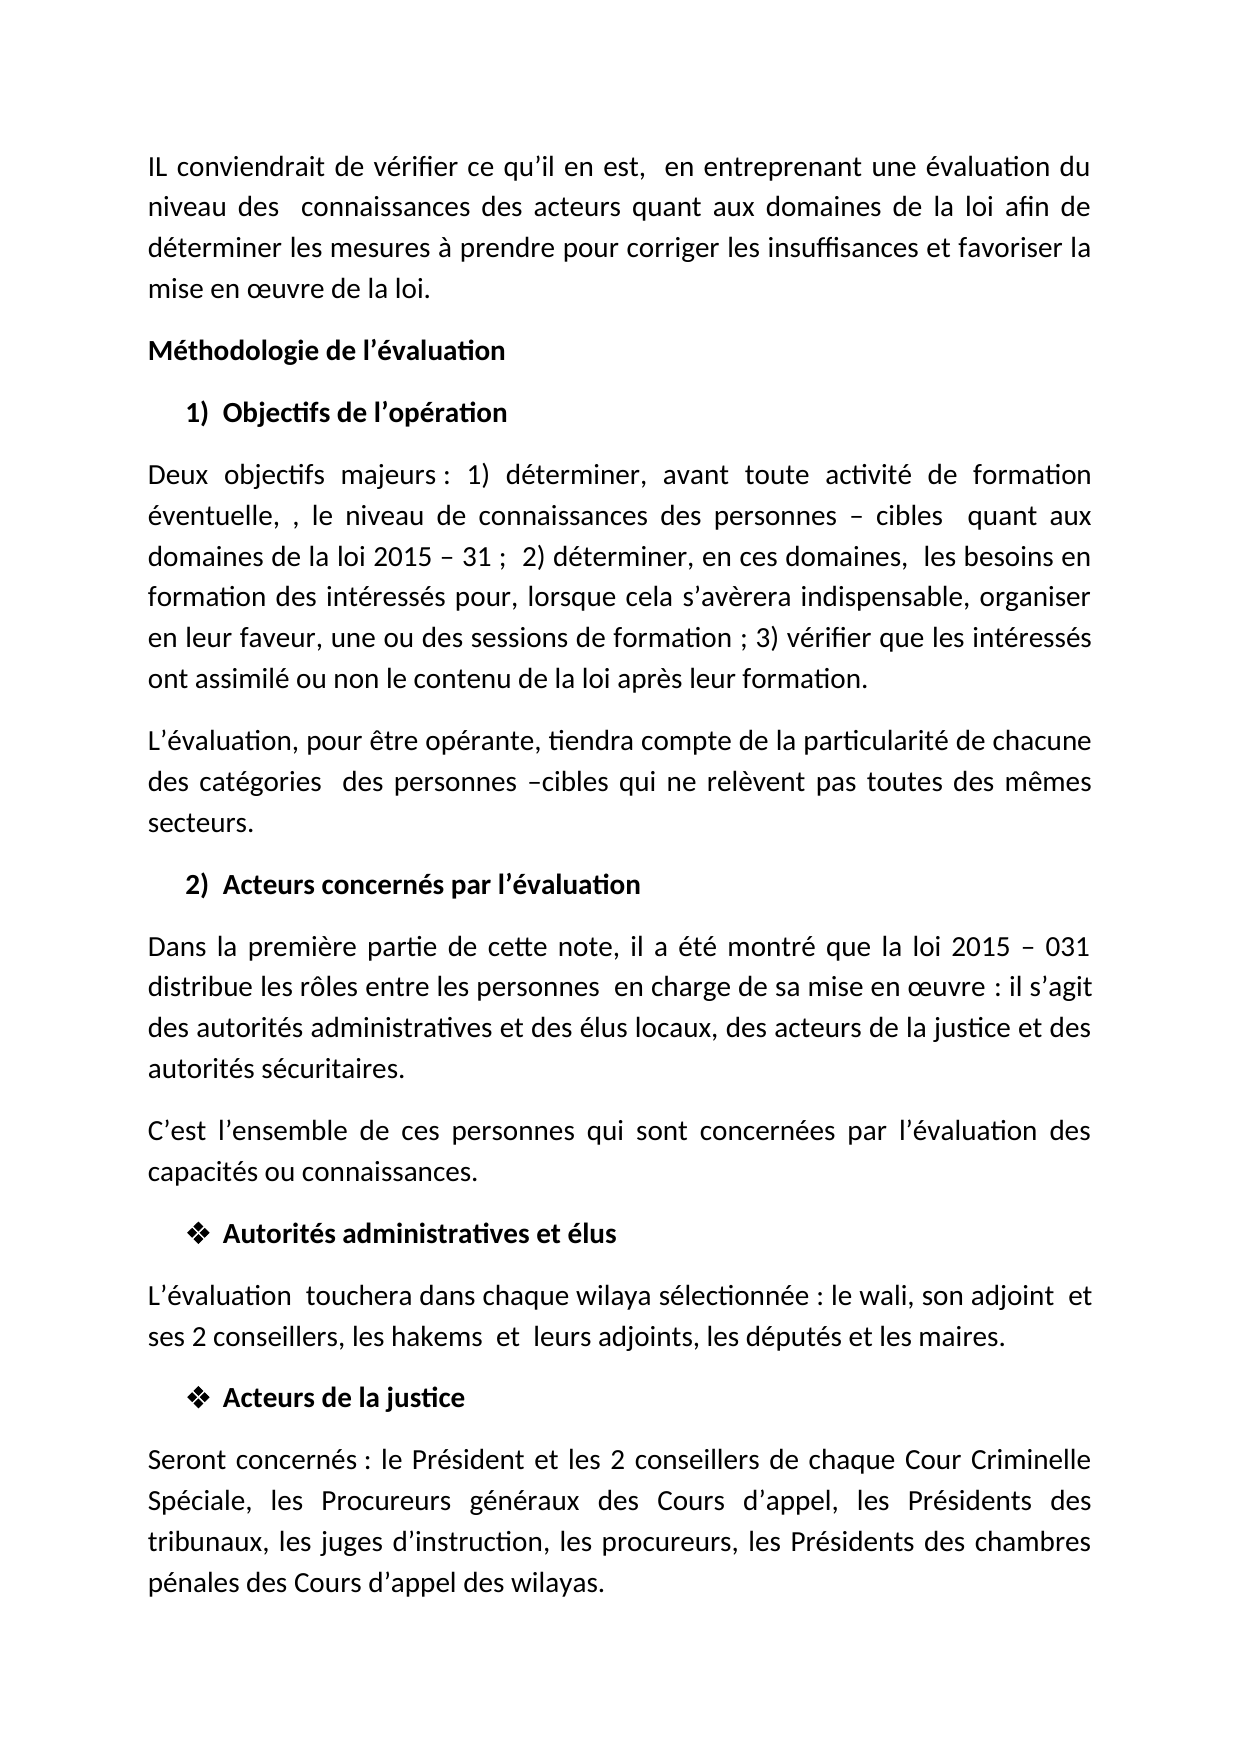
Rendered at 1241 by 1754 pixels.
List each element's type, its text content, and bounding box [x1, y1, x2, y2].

text C’est l’ensemble de ces personnes qui sont concernées par l’évaluation des capacités ou connaissances. [148, 1112, 1093, 1189]
text Méthodologie de l’évaluation [148, 332, 1093, 368]
text Deux objectifs majeurs : 1) déterminer, avant toute activité de formation éventuelle, , le niveau de connaissances des personnes – cibles quant aux domaines de la loi 2015 – 31 ; 2) déterminer, en ces domaines, les besoins en formation des intéressés pour, lorsque cela s’avèrera indispensable, organiser en leur faveur, une ou des sessions de formation ; 3) vérifier que les intéressés ont assimilé ou non le contenu de la loi après leur formation. [148, 456, 1093, 696]
text Dans la première partie de cette note, il a été montré que la loi 2015 – 031 distribue les rôles entre les personnes en charge de sa mise en œuvre : il s’agit des autorités administratives et des élus locaux, des acteurs de la justice et des autorités sécuritaires. [148, 928, 1093, 1086]
list Autorités administratives et élus [185, 1215, 1093, 1251]
text L’évaluation touchera dans chaque wilaya sélectionnée : le wali, son adjoint et ses 2 conseillers, les hakems et leurs adjoints, les députés et les maires. [148, 1277, 1093, 1353]
text IL conviendrait de vérifier ce qu’il en est, en entreprenant une évaluation du niveau des connaissances des acteurs quant aux domaines de la loi afin de déterminer les mesures à prendre pour corriger les insuffisances et favoriser la mise en œuvre de la loi. [148, 148, 1093, 306]
list Acteurs de la justice [185, 1379, 1093, 1415]
list Acteurs concernés par l’évaluation [185, 866, 1093, 901]
text L’évaluation, pour être opérante, tiendra compte de la particularité de chacune des catégories des personnes –cibles qui ne relèvent pas toutes des mêmes secteurs. [148, 722, 1093, 840]
list Objectifs de l’opération [185, 394, 1093, 429]
text Seront concernés : le Président et les 2 conseillers de chaque Cour Criminelle Spéciale, les Procureurs généraux des Cours d’appel, les Présidents des tribunaux, les juges d’instruction, les procureurs, les Présidents des chambres pénales des Cours d’appel des wilayas. [148, 1441, 1093, 1599]
